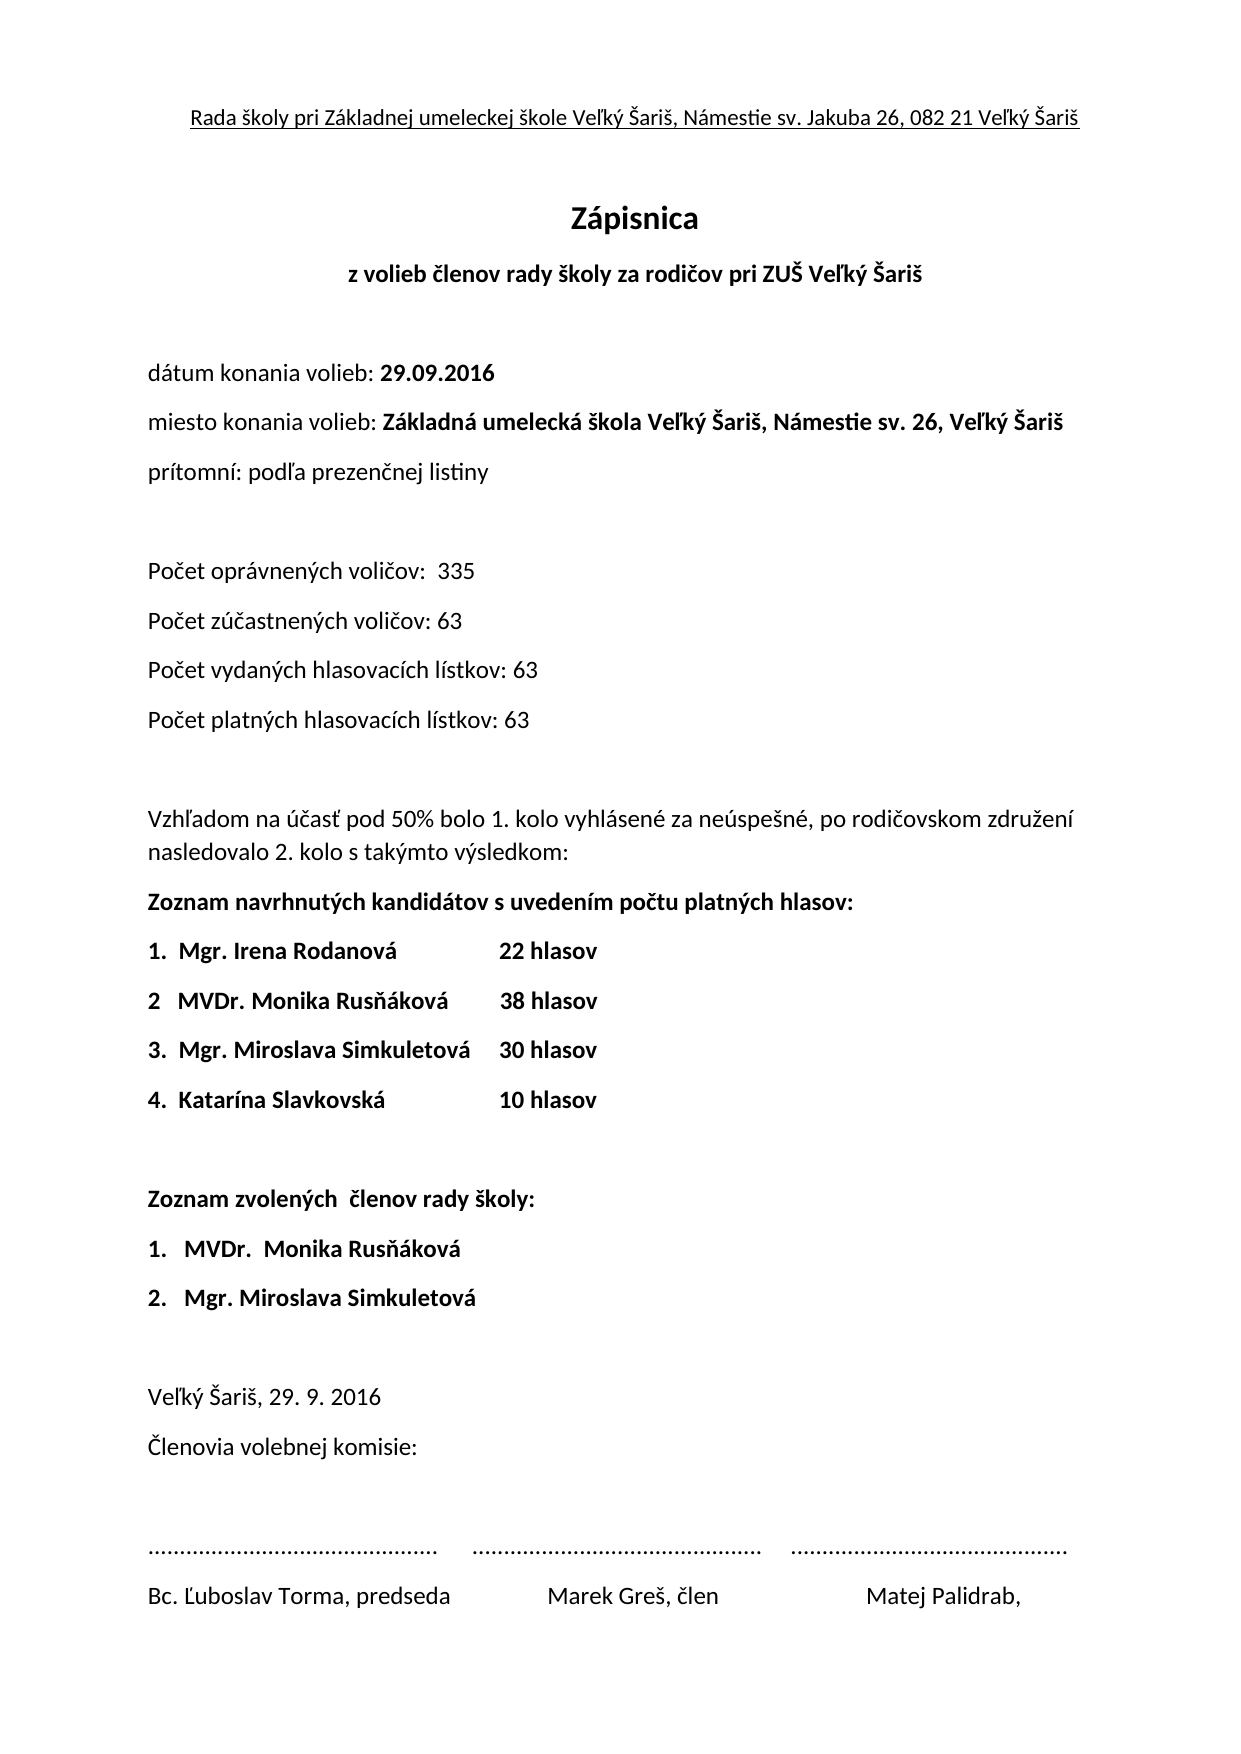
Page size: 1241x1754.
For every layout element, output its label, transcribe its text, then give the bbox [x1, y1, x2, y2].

text Počet platných hlasovacích lístkov: 63 [148, 704, 1122, 734]
text 1. Mgr. Irena Rodanová 22 hlasov [148, 935, 1122, 966]
text Veľký Šariš, 29. 9. 2016 [148, 1382, 1122, 1412]
text 2 MVDr. Monika Rusňáková 38 hlasov [148, 985, 1122, 1015]
text prítomní: podľa prezenčnej listiny [148, 456, 1122, 487]
text Počet zúčastnených voličov: 63 [148, 605, 1122, 635]
text 4. Katarína Slavkovská 10 hlasov [148, 1084, 1122, 1114]
text Vzhľadom na účasť pod 50% bolo 1. kolo vyhlásené za neúspešné, po rodičovskom združení nasledovalo 2. kolo s takýmto výsledkom: [148, 803, 1122, 867]
text Zápisnica [148, 197, 1122, 238]
text dátum konania volieb: 29.09.2016 [148, 357, 1122, 387]
text Členovia volebnej komisie: [148, 1431, 1122, 1462]
text 2. Mgr. Miroslava Simkuletová [148, 1282, 1122, 1313]
text Zoznam navrhnutých kandidátov s uvedením počtu platných hlasov: [148, 886, 1122, 916]
text Počet oprávnených voličov: 335 [148, 555, 1122, 586]
text Počet vydaných hlasovacích lístkov: 63 [148, 654, 1122, 685]
text miesto konania volieb: Základná umelecká škola Veľký Šariš, Námestie sv. 26, Veľký Šariš [148, 407, 1122, 437]
text Rada školy pri Základnej umeleckej škole Veľký Šariš, Námestie sv. Jakuba 26, 082 21 Veľký Šariš [148, 103, 1122, 131]
text .............................................. .............................................. ............................................ [148, 1530, 1122, 1561]
text 1. MVDr. Monika Rusňáková [148, 1233, 1122, 1263]
text 3. Mgr. Miroslava Simkuletová 30 hlasov [148, 1034, 1122, 1065]
text z volieb členov rady školy za rodičov pri ZUŠ Veľký Šariš [148, 258, 1122, 288]
text Bc. Ľuboslav Torma, predseda Marek Greš, člen Matej Palidrab, [148, 1580, 1122, 1610]
text Zoznam zvolených členov rady školy: [148, 1183, 1122, 1214]
